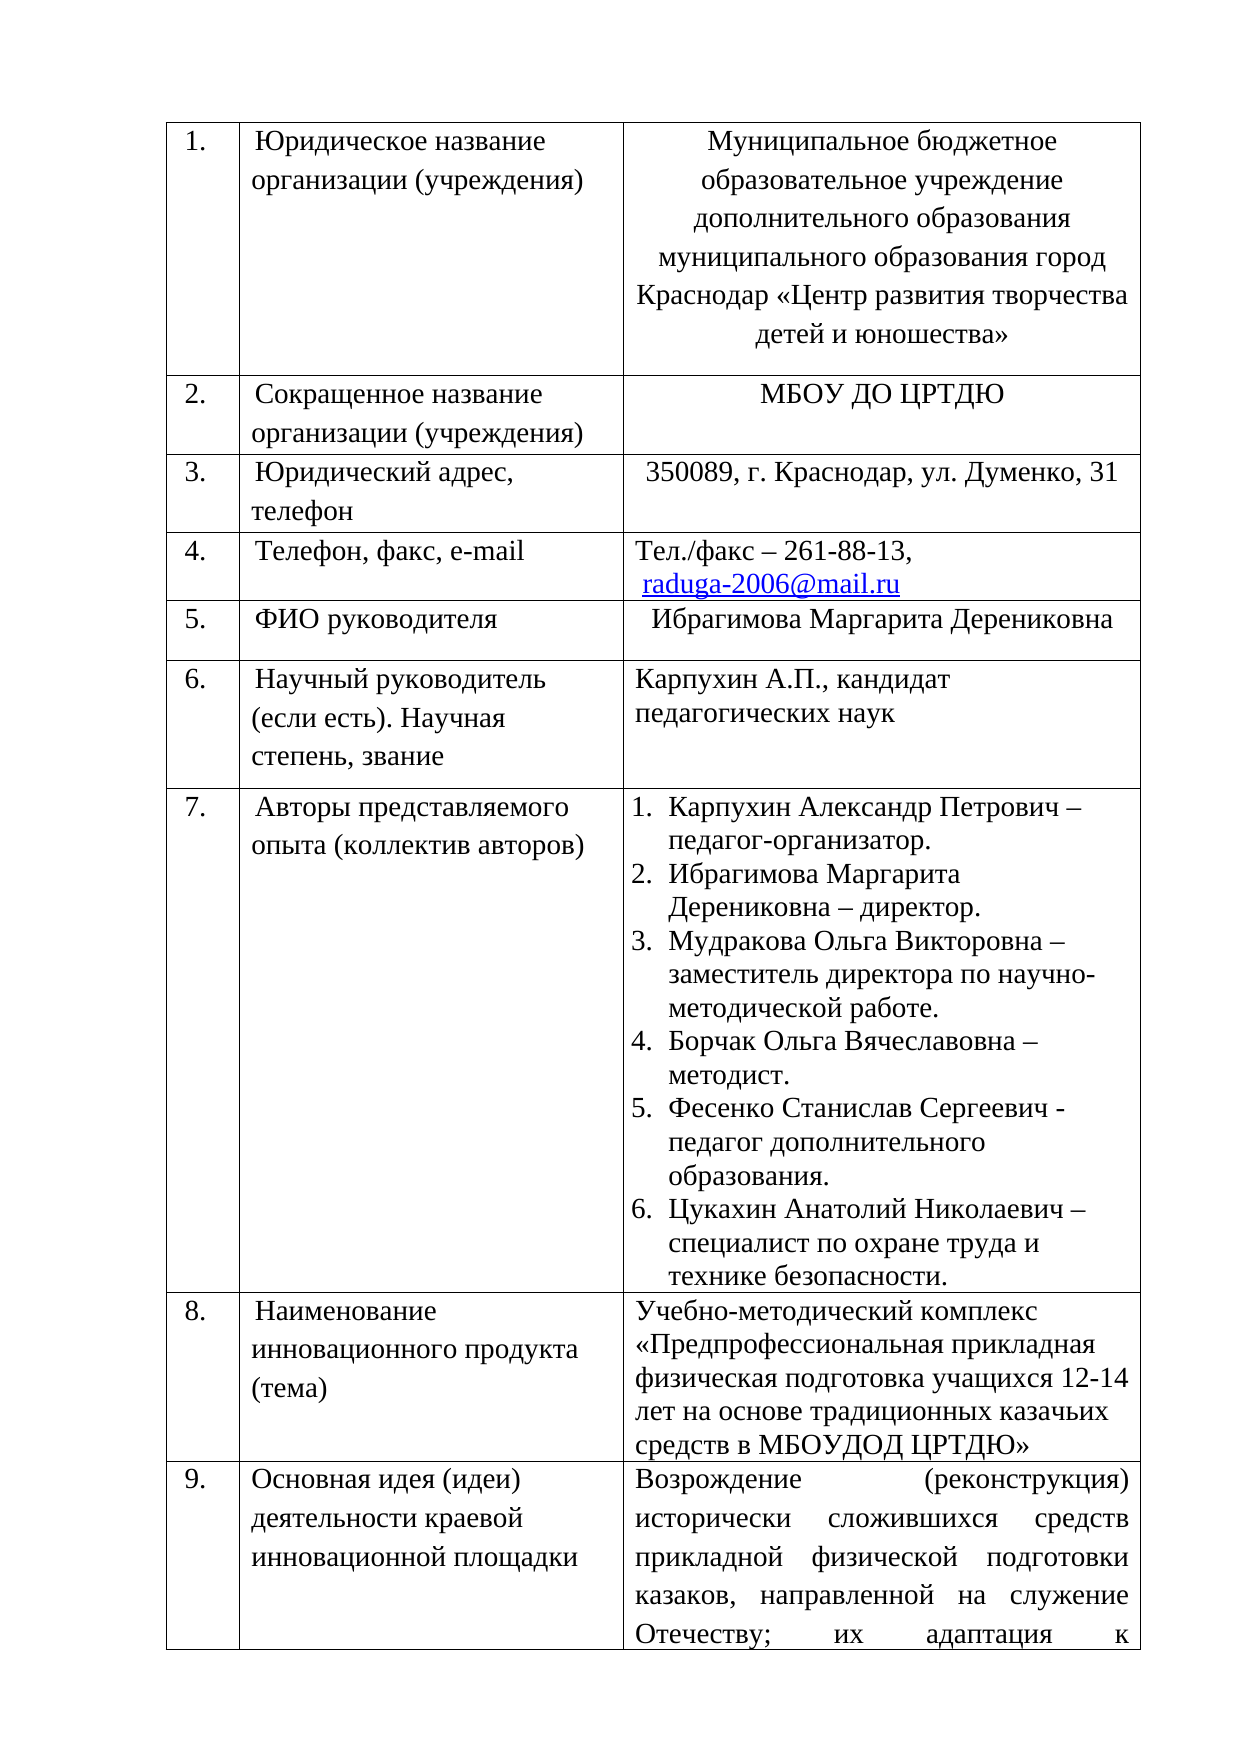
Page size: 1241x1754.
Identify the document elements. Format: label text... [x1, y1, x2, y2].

table_cell Учебно-методический комплекс «Предпрофессиональная прикладная физическая подготовка учащихся 12-14 лет на основе традиционных казачьих средств в МБОУДОД ЦРТДЮ» [624, 1293, 1140, 1461]
table_header [167, 123, 239, 375]
table_cell [167, 789, 239, 1292]
table_cell [167, 601, 239, 660]
table_cell [167, 455, 239, 532]
table_cell ФИО руководителя [240, 601, 623, 660]
table_cell [167, 376, 239, 453]
table_cell МБОУ ДО ЦРТДЮ [624, 376, 1140, 453]
table_cell [167, 1293, 239, 1461]
table_cell Ибрагимова Маргарита Дерениковна [624, 601, 1140, 660]
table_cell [624, 1462, 1140, 1649]
table_header Муниципальное бюджетное образовательное учреждение дополнительного образования муниципального образования город Краснодар «Центр развития творчества детей и юношества» [624, 123, 1140, 375]
table_cell Наименование инновационного продукта (тема) [240, 1293, 623, 1461]
table_header Юридическое название организации (учреждения) [240, 123, 623, 375]
table_cell Карпухин А.П., кандидат педагогических наук [624, 661, 1140, 788]
table_cell Юридический адрес, телефон [240, 455, 623, 532]
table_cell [240, 1462, 623, 1649]
table_cell Сокращенное название организации (учреждения) [240, 376, 623, 453]
table_cell Авторы представляемого опыта (коллектив авторов) [240, 789, 623, 1292]
table_cell Тел./факс – 261-88-13, raduga-2006@mail.ru [624, 533, 1140, 600]
table_cell Научный руководитель (если есть). Научная степень, звание [240, 661, 623, 788]
table_cell [167, 533, 239, 600]
table_cell Телефон, факс, е-mail [240, 533, 623, 600]
table_cell [167, 1462, 239, 1649]
table_cell [167, 661, 239, 788]
table_cell Карпухин Александр Петрович – педагог-организатор. Ибрагимова Маргарита Дерениковна – директор. Мудракова Ольга Викторовна – заместитель директора по научно-методической работе. Борчак Ольга Вячеславовна – методист. Фесенко Станислав Сергеевич - педагог дополнительного образования. Цукахин Анатолий Николаевич – специалист по охране труда и технике безопасности. [624, 789, 1140, 1292]
table_cell 350089, г. Краснодар, ул. Думенко, 31 [624, 455, 1140, 532]
